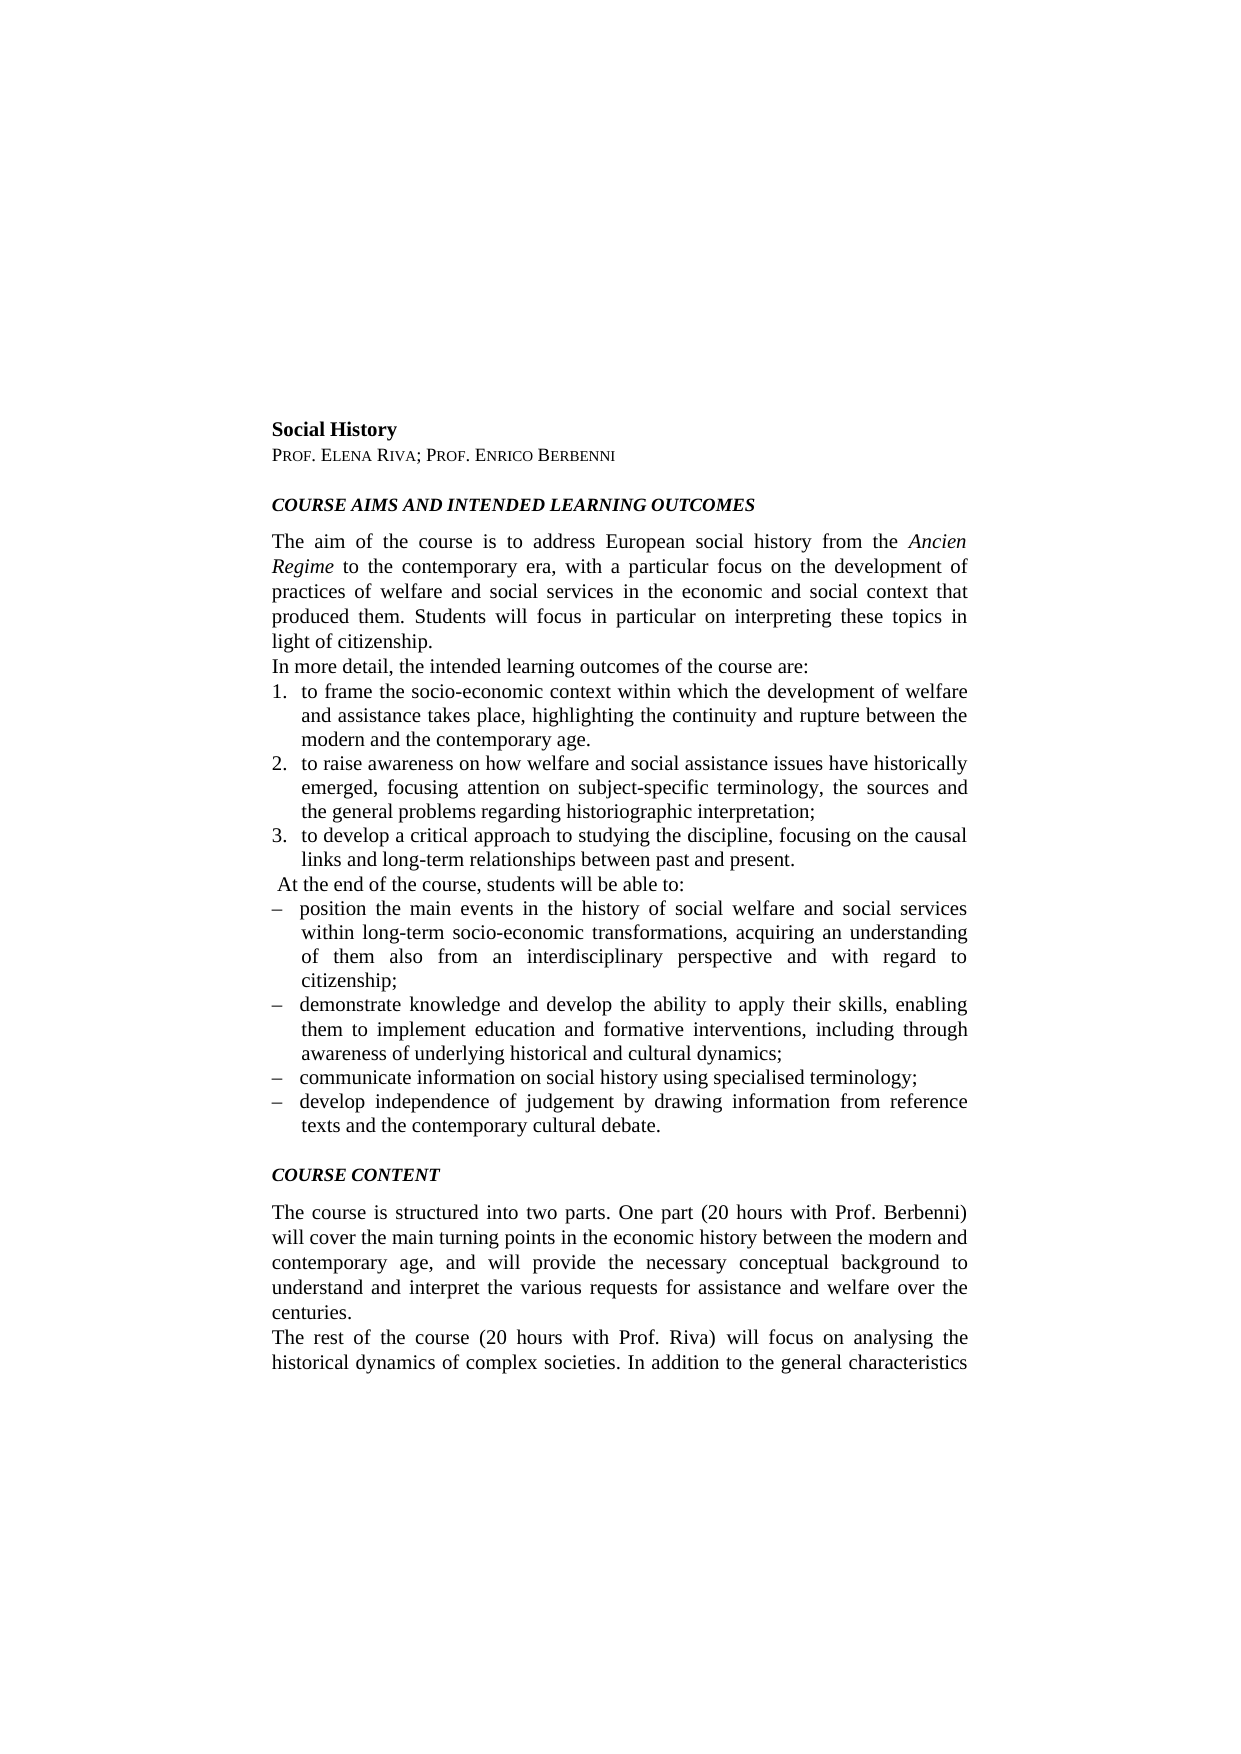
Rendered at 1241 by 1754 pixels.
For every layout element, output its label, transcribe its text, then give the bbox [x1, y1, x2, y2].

list to raise awareness on how welfare and social assistance issues have historically emerged, focusing attention on subject-specific terminology, the sources and the general problems regarding historiographic interpretation; [272, 751, 968, 823]
subtitle Social History [272, 416, 968, 441]
text At the end of the course, students will be able to: [272, 871, 968, 896]
text The course is structured into two parts. One part (20 hours with Prof. Berbenni) will cover the main turning points in the economic history between the modern and contemporary age, and will provide the necessary conceptual background to understand and interpret the various requests for assistance and welfare over the centuries. [272, 1199, 968, 1324]
list position the main events in the history of social welfare and social services within long-term socio-economic transformations, acquiring an understanding of them also from an interdisciplinary perspective and with regard to citizenship; [272, 896, 968, 992]
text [272, 1324, 968, 1374]
list develop independence of judgement by drawing information from reference texts and the contemporary cultural debate. [272, 1089, 968, 1137]
list to frame the socio-economic context within which the development of welfare and assistance takes place, highlighting the continuity and rupture between the modern and the contemporary age. [272, 679, 968, 751]
text In more detail, the intended learning outcomes of the course are: [272, 654, 968, 679]
list to develop a critical approach to studying the discipline, focusing on the causal links and long-term relationships between past and present. [272, 823, 968, 871]
text The aim of the course is to address European social history from the Ancien Regime to the contemporary era, with a particular focus on the development of practices of welfare and social services in the economic and social context that produced them. Students will focus in particular on interpreting these topics in light of citizenship. [272, 529, 968, 654]
text COURSE AIMS AND INTENDED LEARNING OUTCOMES [272, 491, 968, 516]
list communicate information on social history using specialised terminology; [272, 1064, 968, 1089]
subtitle Prof. Elena Riva; Prof. Enrico Berbenni [272, 441, 968, 466]
text COURSE CONTENT [272, 1162, 968, 1187]
list demonstrate knowledge and develop the ability to apply their skills, enabling them to implement education and formative interventions, including through awareness of underlying historical and cultural dynamics; [272, 992, 968, 1064]
